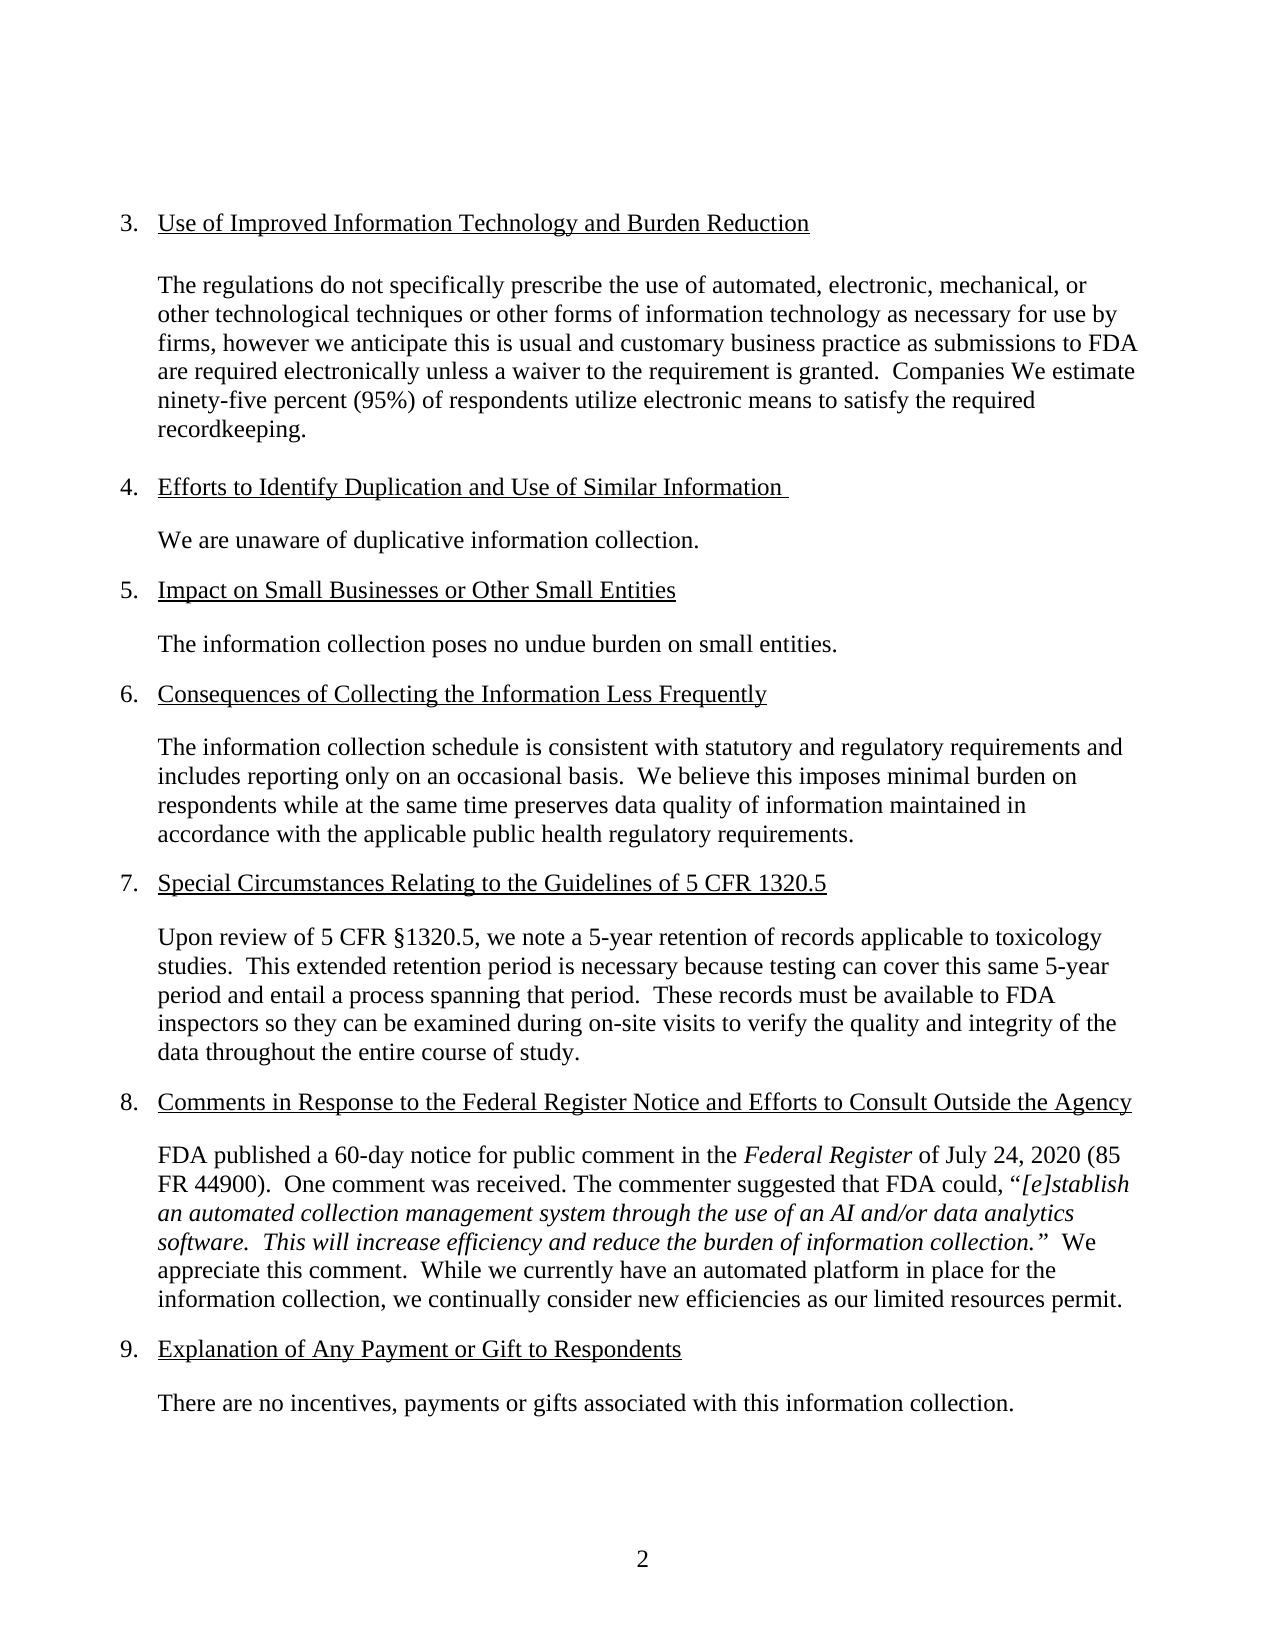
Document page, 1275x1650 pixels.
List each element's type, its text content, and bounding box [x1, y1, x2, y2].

list Use of Improved Information Technology and Burden Reduction [120, 208, 1140, 237]
list Explanation of Any Payment or Gift to Respondents [120, 1334, 1140, 1363]
text The information collection poses no undue burden on small entities. [120, 629, 1140, 658]
text FDA published a 60-day notice for public comment in the Federal Register of July 24, 2020 (85 FR 44900). One comment was received. The commenter suggested that FDA could, “[e]stablish an automated collection management system through the use of an AI and/or data analytics software. This will increase efficiency and reduce the burden of information collection.” We appreciate this comment. While we currently have an automated platform in place for the information collection, we continually consider new efficiencies as our limited resources permit. [157, 1141, 1140, 1313]
list Efforts to Identify Duplication and Use of Similar Information [120, 472, 1140, 501]
text The regulations do not specifically prescribe the use of automated, electronic, mechanical, or other technological techniques or other forms of information technology as necessary for use by firms, however we anticipate this is usual and customary business practice as submissions to FDA are required electronically unless a waiver to the requirement is granted. Companies We estimate ninety-five percent (95%) of respondents utilize electronic means to satisfy the required recordkeeping. [157, 270, 1140, 443]
list Special Circumstances Relating to the Guidelines of 5 CFR 1320.5 [120, 868, 1140, 897]
text The information collection schedule is consistent with statutory and regulatory requirements and includes reporting only on an occasional basis. We believe this imposes minimal burden on respondents while at the same time preserves data quality of information maintained in accordance with the applicable public health regulatory requirements. [157, 732, 1140, 847]
list Comments in Response to the Federal Register Notice and Efforts to Consult Outside the Agency [120, 1087, 1140, 1116]
list Impact on Small Businesses or Other Small Entities [120, 575, 1140, 604]
text We are unaware of duplicative information collection. [120, 526, 1140, 554]
text Upon review of 5 CFR §1320.5, we note a 5-year retention of records applicable to toxicology studies. This extended retention period is necessary because testing can cover this same 5-year period and entail a process spanning that period. These records must be available to FDA inspectors so they can be examined during on-site visits to verify the quality and integrity of the data throughout the entire course of study. [157, 922, 1140, 1066]
text There are no incentives, payments or gifts associated with this information collection. [120, 1388, 1140, 1417]
list Consequences of Collecting the Information Less Frequently [120, 679, 1140, 707]
